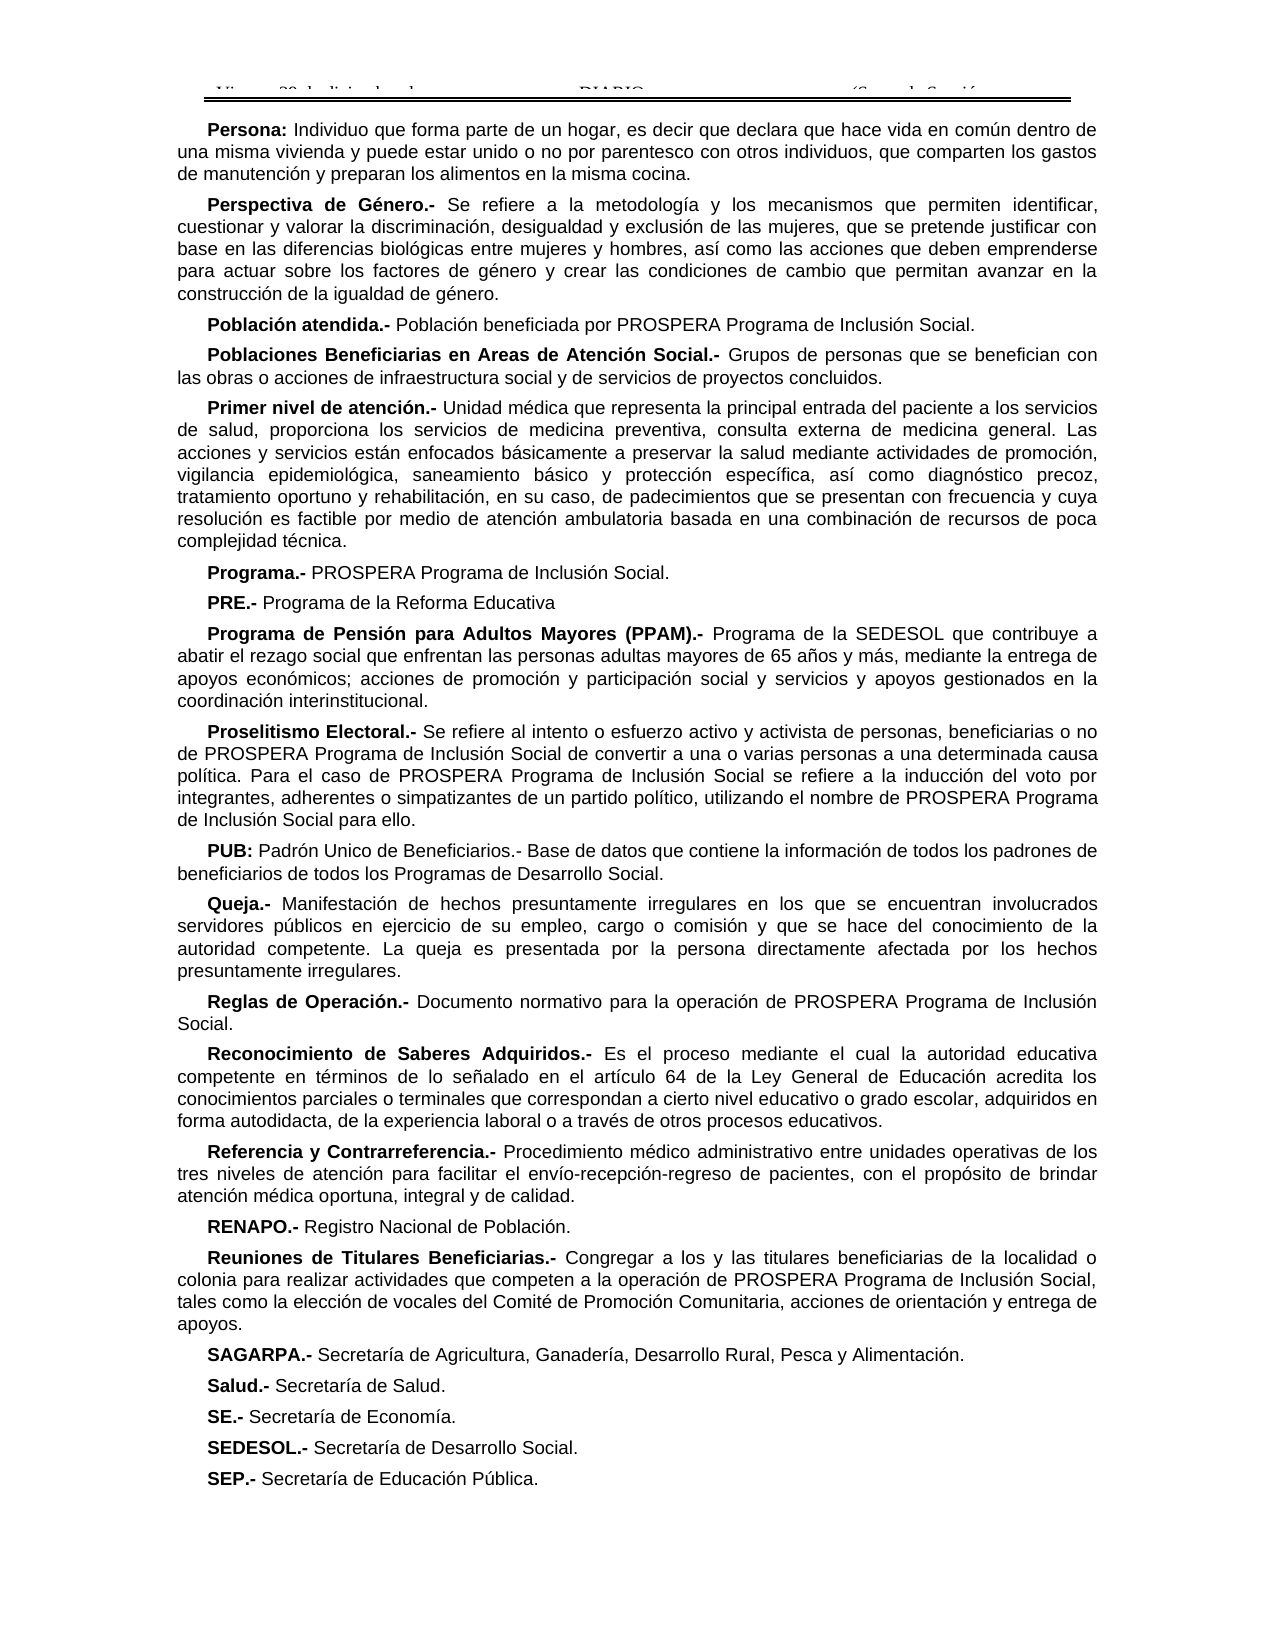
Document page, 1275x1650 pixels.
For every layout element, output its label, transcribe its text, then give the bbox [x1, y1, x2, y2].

text SE.- Secretaría de Economía. [207, 1406, 1112, 1427]
text Perspectiva de Género.- Se refiere a la metodología y los mecanismos que permiten identificar, cuestionar y valorar la discriminación, desigualdad y exclusión de las mujeres, que se pretende justificar con base en las diferencias biológicas entre mujeres y hombres, así como las acciones que deben emprenderse para actuar sobre los factores de género y crear las condiciones de cambio que permitan avanzar en la construcción de la igualdad de género. [177, 194, 1098, 304]
text Reconocimiento de Saberes Adquiridos.- Es el proceso mediante el cual la autoridad educativa competente en términos de lo señalado en el artículo 64 de la Ley General de Educación acredita los conocimientos parciales o terminales que correspondan a cierto nivel educativo o grado escolar, adquiridos en forma autodidacta, de la experiencia laboral o a través de otros procesos educativos. [177, 1043, 1098, 1131]
text RENAPO.- Registro Nacional de Población. [207, 1216, 1112, 1237]
text SEDESOL.- Secretaría de Desarrollo Social. [207, 1436, 1112, 1458]
text SAGARPA.- Secretaría de Agricultura, Ganadería, Desarrollo Rural, Pesca y Alimentación. [207, 1344, 1112, 1366]
text Proselitismo Electoral.- Se refiere al intento o esfuerzo activo y activista de personas, beneficiarias o no de PROSPERA Programa de Inclusión Social de convertir a una o varias personas a una determinada causa política. Para el caso de PROSPERA Programa de Inclusión Social se refiere a la inducción del voto por integrantes, adherentes o simpatizantes de un partido político, utilizando el nombre de PROSPERA Programa de Inclusión Social para ello. [177, 721, 1098, 831]
text Reuniones de Titulares Beneficiarias.- Congregar a los y las titulares beneficiarias de la localidad o colonia para realizar actividades que competen a la operación de PROSPERA Programa de Inclusión Social, tales como la elección de vocales del Comité de Promoción Comunitaria, acciones de orientación y entrega de apoyos. [177, 1247, 1098, 1335]
text Población atendida.- Población beneficiada por PROSPERA Programa de Inclusión Social. [207, 313, 1112, 335]
text Poblaciones Beneficiarias en Areas de Atención Social.- Grupos de personas que se benefician con las obras o acciones de infraestructura social y de servicios de proyectos concluidos. [177, 344, 1098, 388]
text Persona: Individuo que forma parte de un hogar, es decir que declara que hace vida en común dentro de una misma vivienda y puede estar unido o no por parentesco con otros individuos, que comparten los gastos de manutención y preparan los alimentos en la misma cocina. [177, 119, 1098, 184]
text Reglas de Operación.- Documento normativo para la operación de PROSPERA Programa de Inclusión Social. [177, 991, 1098, 1034]
text PUB: Padrón Unico de Beneficiarios.- Base de datos que contiene la información de todos los padrones de beneficiarios de todos los Programas de Desarrollo Social. [177, 840, 1098, 884]
text Referencia y Contrarreferencia.- Procedimiento médico administrativo entre unidades operativas de los tres niveles de atención para facilitar el envío-recepción-regreso de pacientes, con el propósito de brindar atención médica oportuna, integral y de calidad. [177, 1141, 1098, 1207]
text Programa de Pensión para Adultos Mayores (PPAM).- Programa de la SEDESOL que contribuye a abatir el rezago social que enfrentan las personas adultas mayores de 65 años y más, mediante la entrega de apoyos económicos; acciones de promoción y participación social y servicios y apoyos gestionados en la coordinación interinstitucional. [177, 623, 1098, 711]
text Queja.- Manifestación de hechos presuntamente irregulares en los que se encuentran involucrados servidores públicos en ejercicio de su empleo, cargo o comisión y que se hace del conocimiento de la autoridad competente. La queja es presentada por la persona directamente afectada por los hechos presuntamente irregulares. [177, 893, 1098, 981]
text Salud.- Secretaría de Salud. [207, 1375, 1112, 1397]
text SEP.- Secretaría de Educación Pública. [207, 1467, 1112, 1489]
text PRE.- Programa de la Reforma Educativa [207, 592, 1112, 614]
text Programa.- PROSPERA Programa de Inclusión Social. [207, 561, 1112, 583]
text Primer nivel de atención.- Unidad médica que representa la principal entrada del paciente a los servicios de salud, proporciona los servicios de medicina preventiva, consulta externa de medicina general. Las acciones y servicios están enfocados básicamente a preservar la salud mediante actividades de promoción, vigilancia epidemiológica, saneamiento básico y protección específica, así como diagnóstico precoz, tratamiento oportuno y rehabilitación, en su caso, de padecimientos que se presentan con frecuencia y cuya resolución es factible por medio de atención ambulatoria basada en una combinación de recursos de poca complejidad técnica. [177, 397, 1098, 552]
